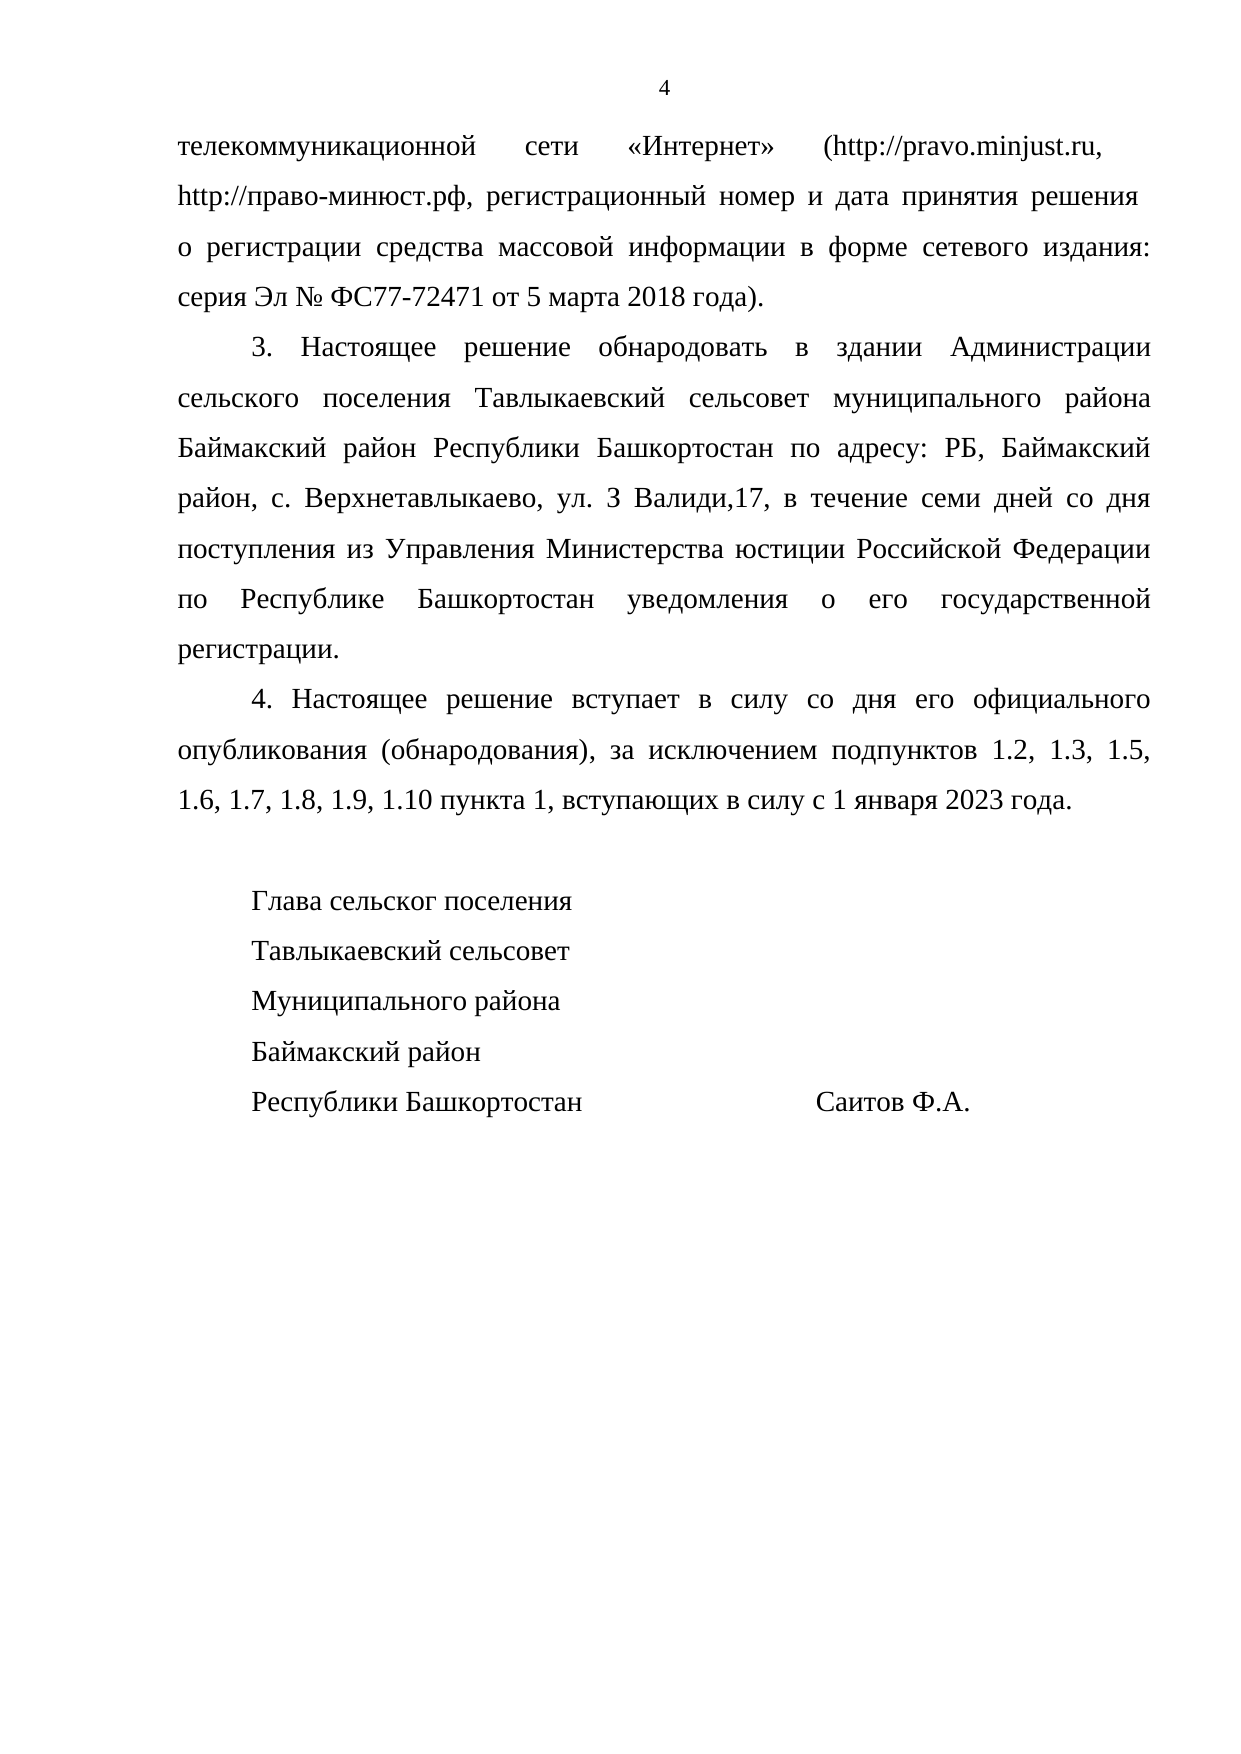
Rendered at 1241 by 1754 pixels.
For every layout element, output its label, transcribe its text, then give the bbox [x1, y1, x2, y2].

text Республики Башкортостан Саитов Ф.А. [177, 1084, 1152, 1118]
text Баймакский район [177, 1034, 1152, 1067]
text Муниципального района [177, 983, 1152, 1017]
text Глава сельског поселения [177, 883, 1152, 916]
text 3. Настоящее решение обнародовать в здании Администрации сельского поселения Тавлыкаевский сельсовет муниципального района Баймакский район Республики Башкортостан по адресу: РБ, Баймакский район, с. Верхнетавлыкаево, ул. З Валиди,17, в течение семи дней со дня поступления из Управления Министерства юстиции Российской Федерации по Республике Башкортостан уведомления о его государственной регистрации. [177, 329, 1152, 665]
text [177, 128, 1152, 313]
text 4. Настоящее решение вступает в силу со дня его официального опубликования (обнародования), за исключением подпунктов 1.2, 1.3, 1.5, 1.6, 1.7, 1.8, 1.9, 1.10 пункта 1, вступающих в силу с 1 января 2023 года. [177, 682, 1152, 816]
text Тавлыкаевский сельсовет [177, 933, 1152, 967]
